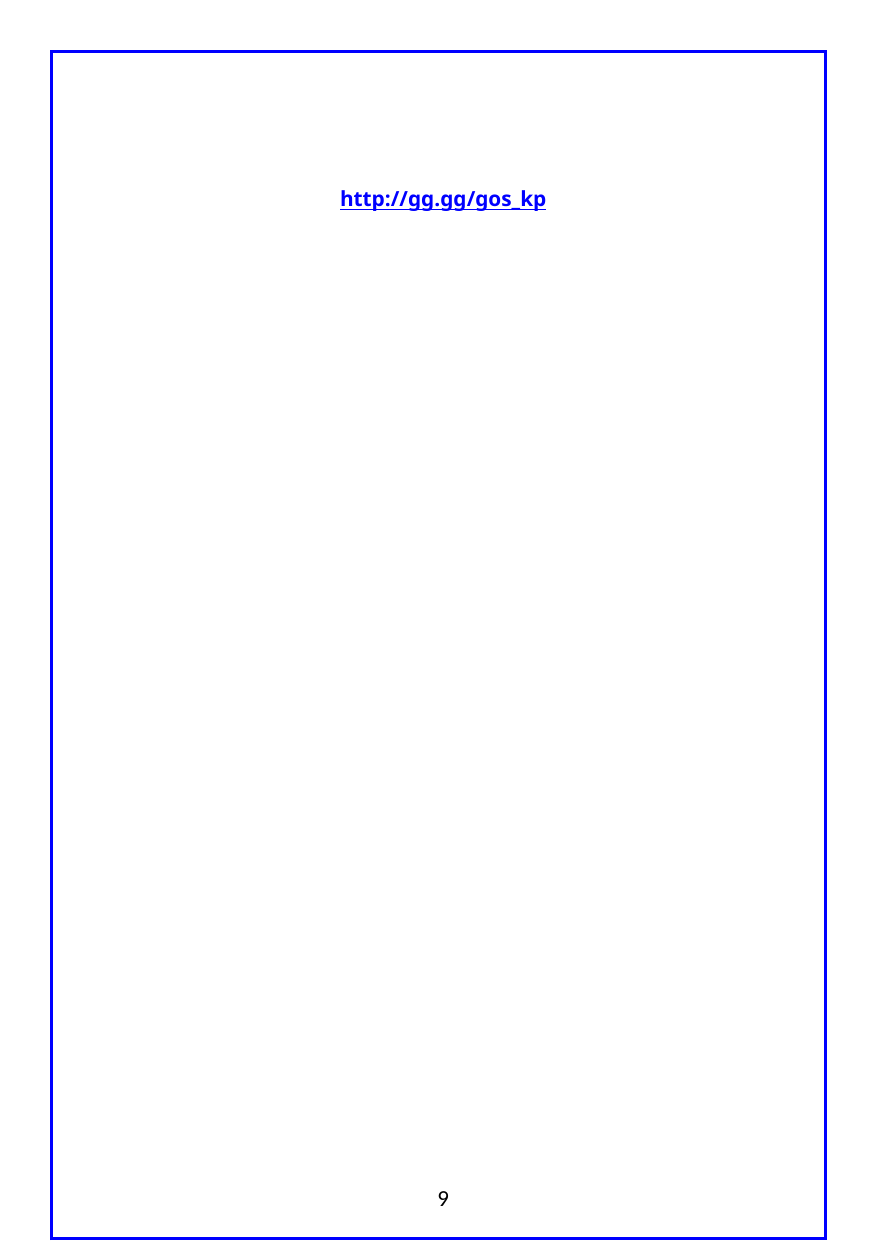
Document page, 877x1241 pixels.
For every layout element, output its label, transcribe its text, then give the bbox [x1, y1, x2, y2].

text http://gg.gg/gos_kp [74, 184, 812, 213]
